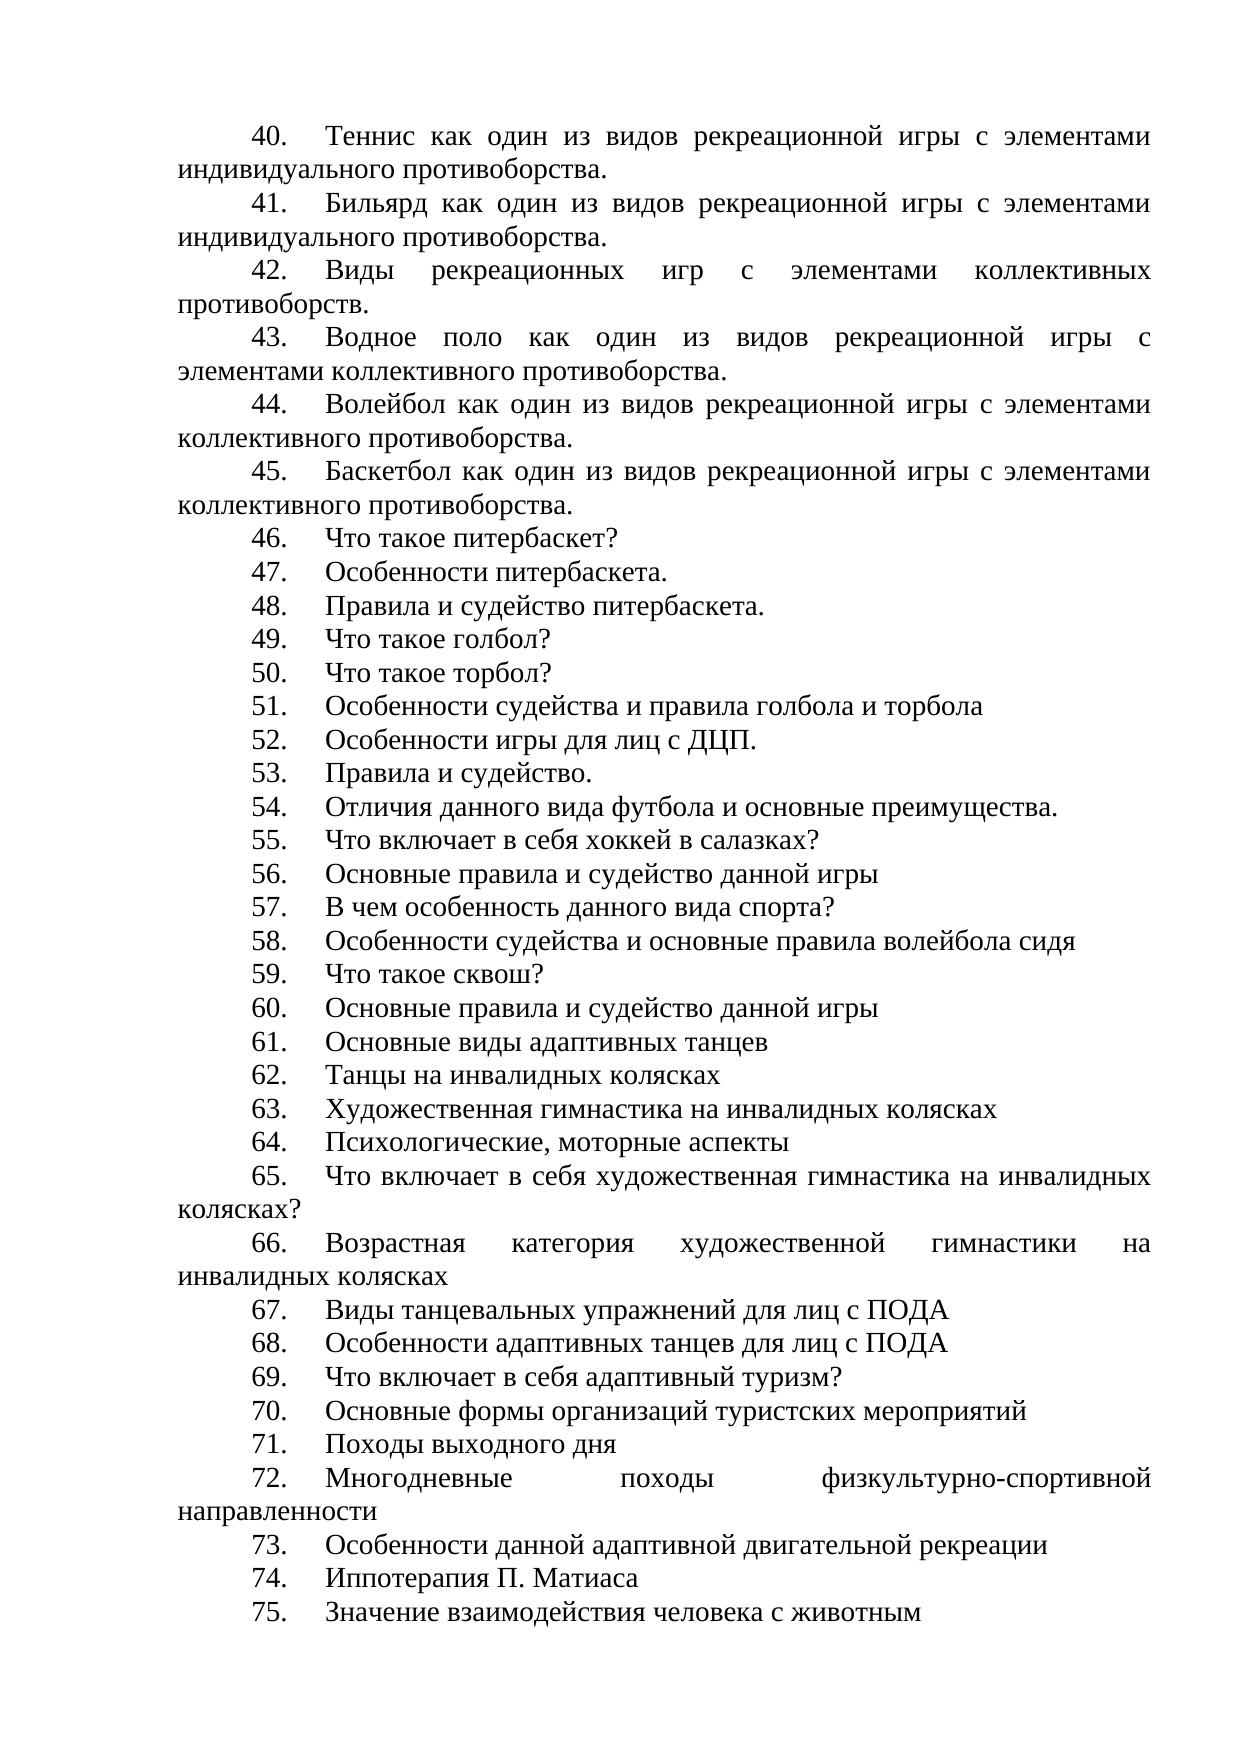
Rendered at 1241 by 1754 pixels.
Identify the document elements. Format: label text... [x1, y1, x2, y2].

list Бильярд как один из видов рекреационной игры с элементами индивидуального противоборства. [177, 185, 1152, 252]
list Основные виды адаптивных танцев [177, 1024, 1152, 1057]
list Психологические, моторные аспекты [177, 1124, 1152, 1158]
list Многодневные походы физкультурно-спортивной направленности [177, 1460, 1152, 1527]
list Походы выходного дня [177, 1426, 1152, 1460]
list В чем особенность данного вида спорта? [177, 889, 1152, 923]
list Теннис как один из видов рекреационной игры с элементами индивидуального противоборства. [177, 118, 1152, 185]
list Основные формы организаций туристских мероприятий [177, 1393, 1152, 1426]
list Особенности данной адаптивной двигательной рекреации [177, 1527, 1152, 1560]
list Особенности игры для лиц с ДЦП. [177, 722, 1152, 755]
list Что такое торбол? [177, 655, 1152, 688]
list Что такое сквош? [177, 957, 1152, 990]
list Особенности адаптивных танцев для лиц с ПОДА [177, 1326, 1152, 1359]
list Основные правила и судейство данной игры [177, 856, 1152, 889]
list Особенности судейства и правила голбола и торбола [177, 688, 1152, 722]
list Танцы на инвалидных колясках [177, 1057, 1152, 1091]
list Возрастная категория художественной гимнастики на инвалидных колясках [177, 1225, 1152, 1292]
list Основные правила и судейство данной игры [177, 990, 1152, 1024]
list Особенности судейства и основные правила волейбола сидя [177, 923, 1152, 957]
list Волейбол как один из видов рекреационной игры с элементами коллективного противоборства. [177, 386, 1152, 453]
list Виды танцевальных упражнений для лиц с ПОДА [177, 1292, 1152, 1326]
list Что включает в себя художественная гимнастика на инвалидных колясках? [177, 1158, 1152, 1225]
list Художественная гимнастика на инвалидных колясках [177, 1091, 1152, 1124]
list Иппотерапия П. Матиаса [177, 1560, 1152, 1594]
list Что включает в себя хоккей в салазках? [177, 822, 1152, 856]
list Баскетбол как один из видов рекреационной игры с элементами коллективного противоборства. [177, 453, 1152, 521]
list Что такое питербаскет? [177, 521, 1152, 554]
list Значение взаимодействия человека с животным [177, 1594, 1152, 1627]
list Что такое голбол? [177, 621, 1152, 655]
list Особенности питербаскета. [177, 554, 1152, 588]
list Что включает в себя адаптивный туризм? [177, 1359, 1152, 1393]
list Правила и судейство. [177, 755, 1152, 789]
list Правила и судейство питербаскета. [177, 588, 1152, 621]
list Водное поло как один из видов рекреационной игры с элементами коллективного противоборства. [177, 319, 1152, 386]
list Отличия данного вида футбола и основные преимущества. [177, 789, 1152, 822]
list Виды рекреационных игр с элементами коллективных противоборств. [177, 252, 1152, 319]
